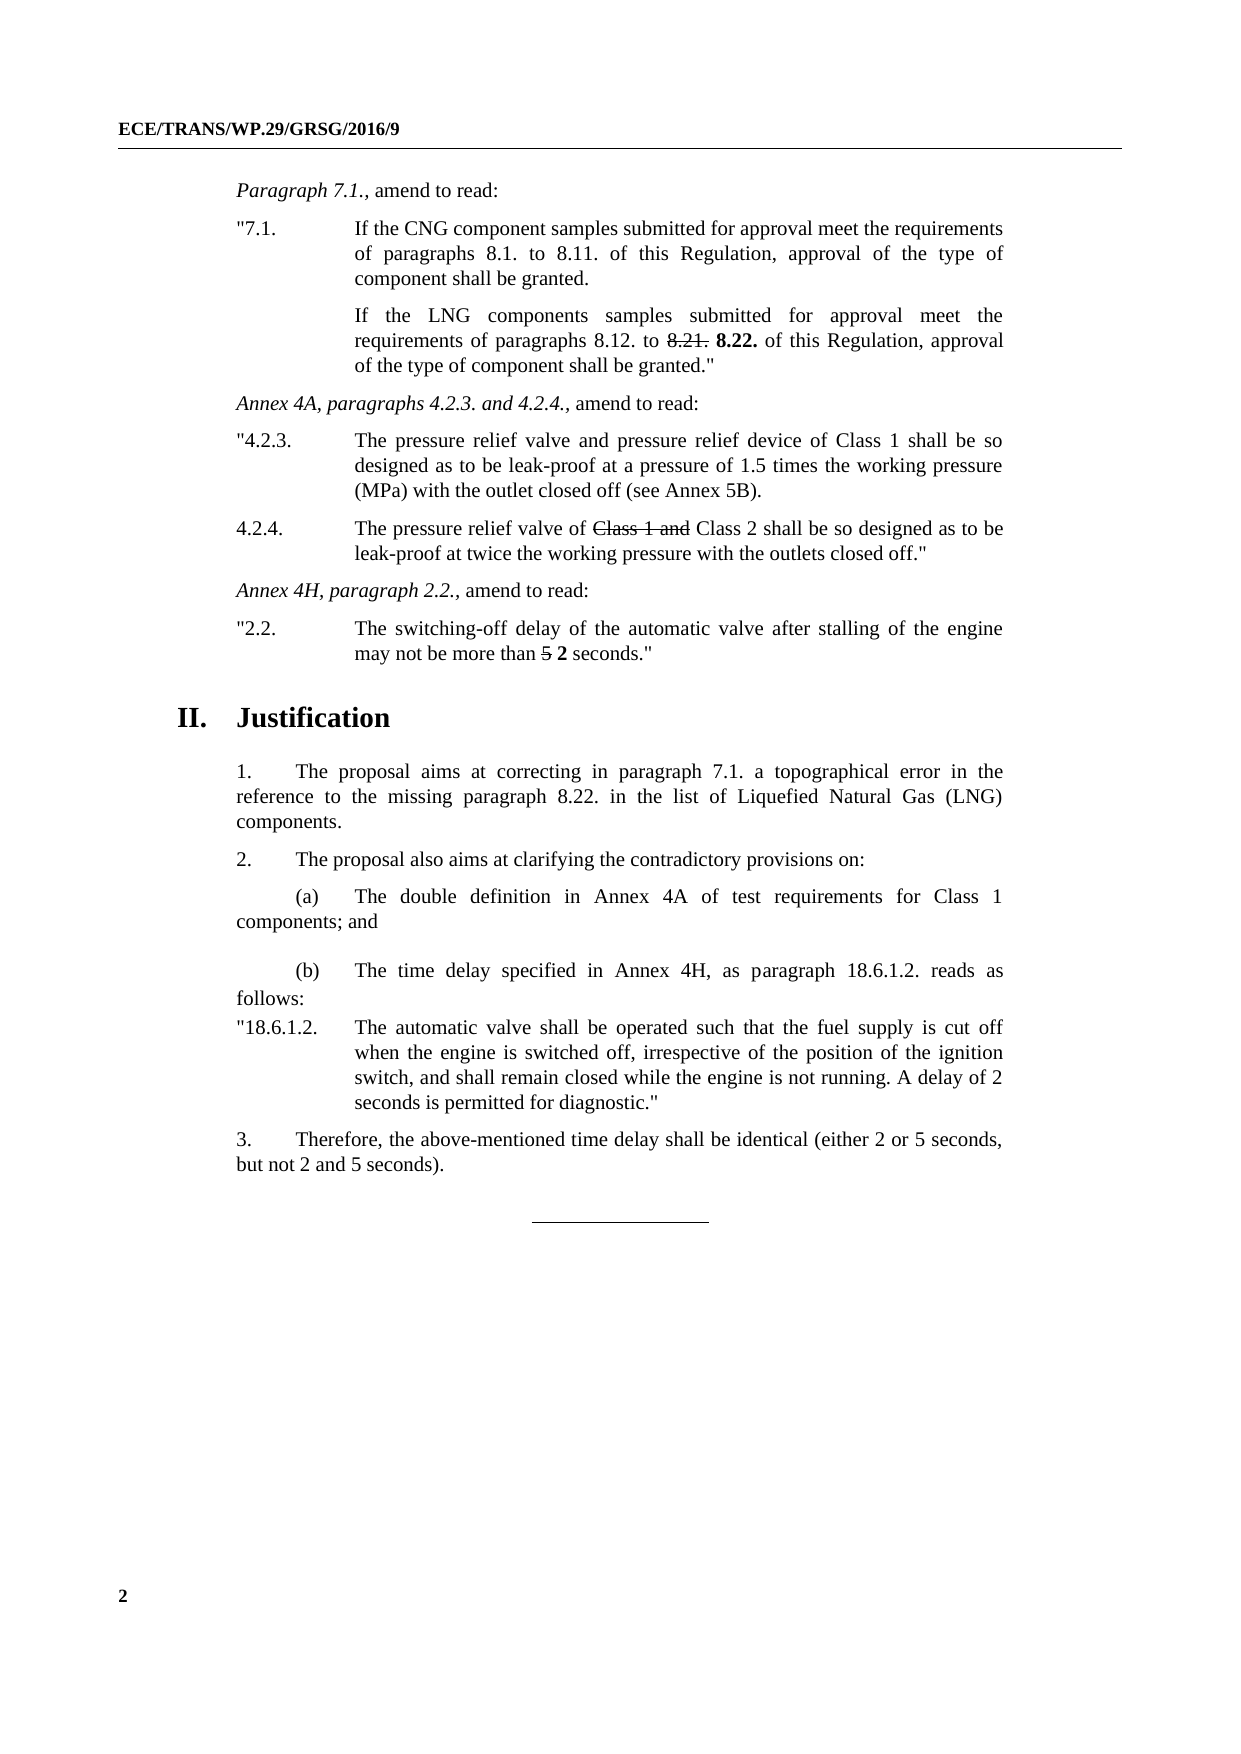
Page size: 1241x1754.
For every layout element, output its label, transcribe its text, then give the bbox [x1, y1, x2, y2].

text Annex 4A, paragraphs 4.2.3. and 4.2.4., amend to read: [236, 390, 1004, 415]
text "4.2.3. The pressure relief valve and pressure relief device of Class 1 shall be so designed as to be leak-proof at a pressure of 1.5 times the working pressure (MPa) with the outlet closed off (see Annex 5B). [236, 427, 1004, 502]
text 4.2.4. The pressure relief valve of Class 1 and Class 2 shall be so designed as to be leak-proof at twice the working pressure with the outlets closed off." [236, 515, 1004, 565]
text "7.1. If the CNG component samples submitted for approval meet the requirements of paragraphs 8.1. to 8.11. of this Regulation, approval of the type of component shall be granted. [236, 215, 1004, 290]
text Annex 4H, paragraph 2.2., amend to read: [236, 577, 1004, 602]
text (a) The double definition in Annex 4A of test requirements for Class 1 components; and [236, 883, 1004, 933]
text (b) The time delay specified in Annex 4H, as paragraph 18.6.1.2. reads as follows: [236, 958, 1004, 1010]
text II. Justification [118, 702, 1004, 733]
text "18.6.1.2. The automatic valve shall be operated such that the fuel supply is cut off when the engine is switched off, irrespective of the position of the ignition switch, and shall remain closed while the engine is not running. A delay of 2 seconds is permitted for diagnostic." [236, 1014, 1004, 1114]
text If the LNG components samples submitted for approval meet the requirements of paragraphs 8.12. to 8.21. 8.22. of this Regulation, approval of the type of component shall be granted." [236, 302, 1004, 377]
text "2.2. The switching-off delay of the automatic valve after stalling of the engine may not be more than 5 2 seconds." [236, 615, 1004, 665]
text 3. Therefore, the above-mentioned time delay shall be identical (either 2 or 5 seconds, but not 2 and 5 seconds). [236, 1126, 1004, 1176]
text 1. The proposal aims at correcting in paragraph 7.1. a topographical error in the reference to the missing paragraph 8.22. in the list of Liquefied Natural Gas (LNG) components. [236, 758, 1004, 833]
text 2. The proposal also aims at clarifying the contradictory provisions on: [236, 846, 1004, 871]
text Paragraph 7.1., amend to read: [236, 177, 1004, 202]
